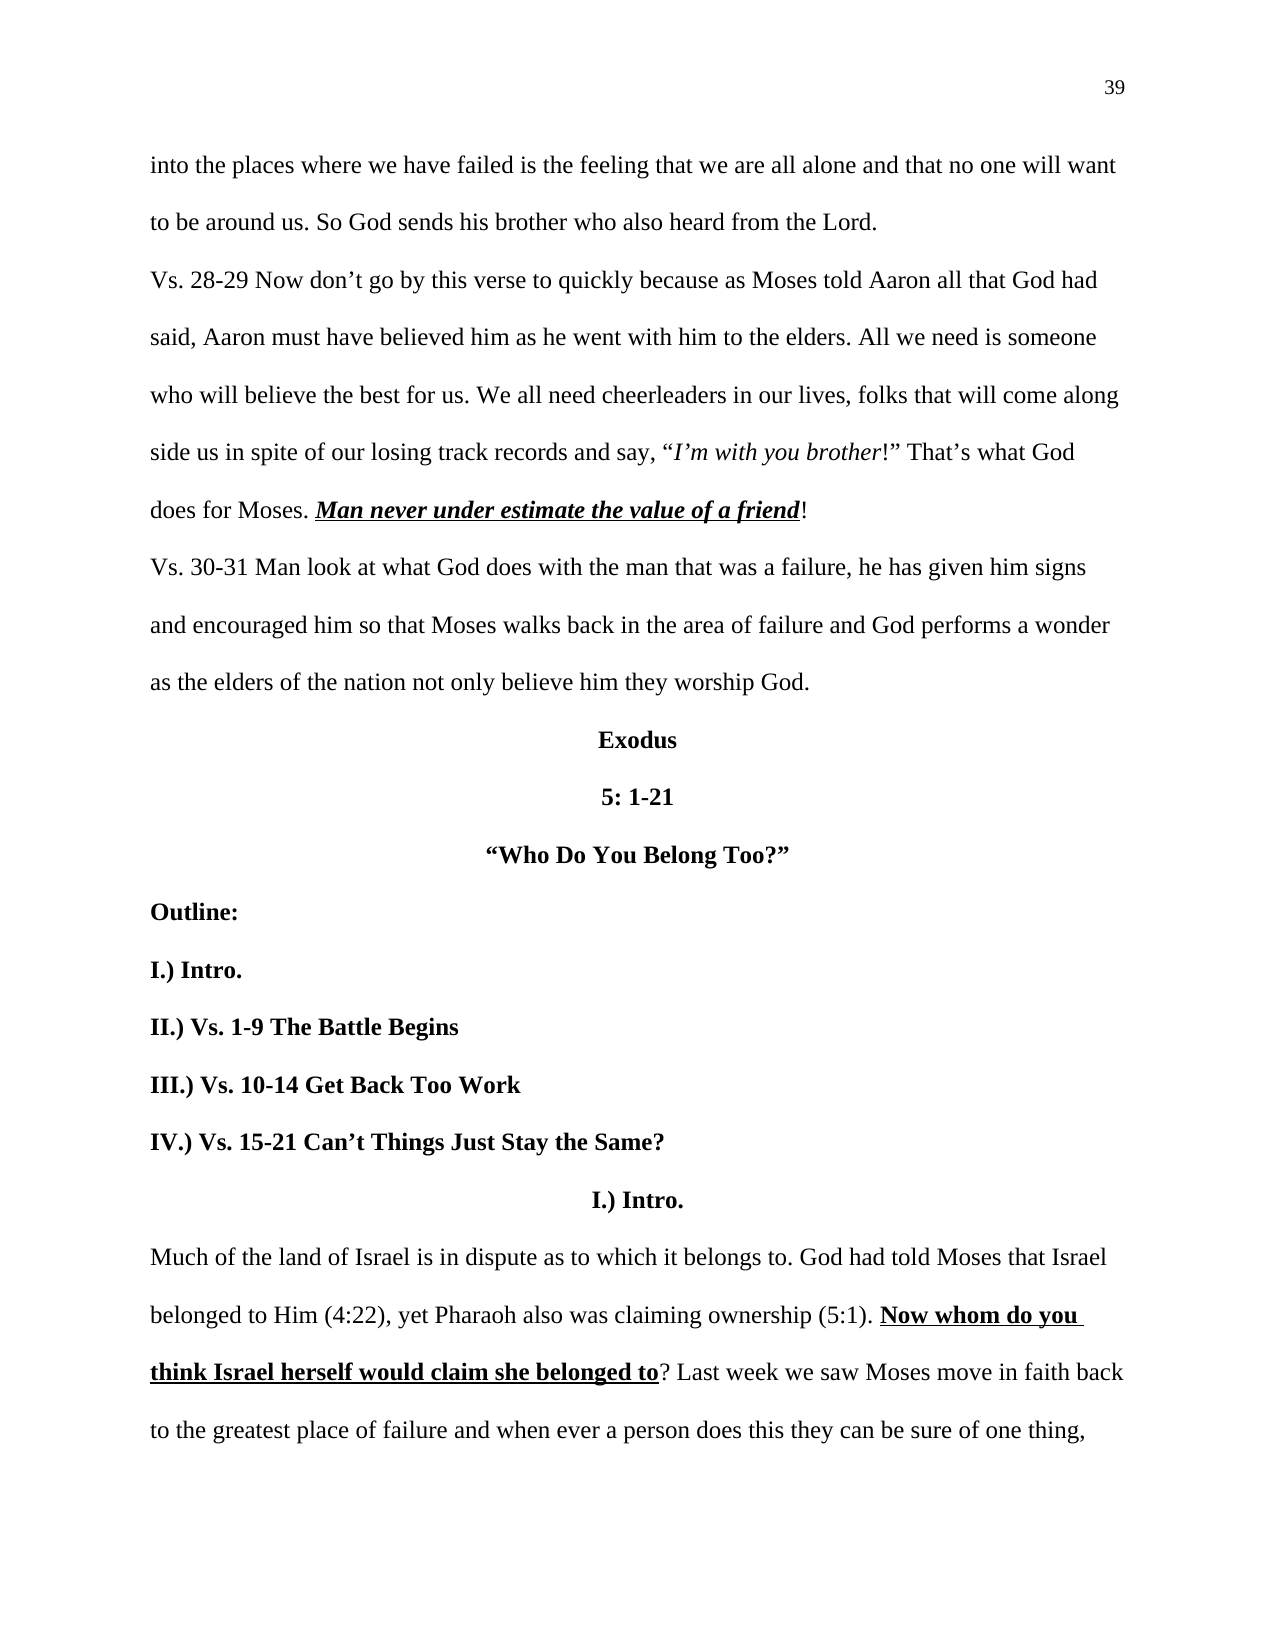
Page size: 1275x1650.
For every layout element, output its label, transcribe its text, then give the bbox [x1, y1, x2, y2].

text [150, 150, 1125, 236]
text 5: 1-21 [150, 782, 1125, 811]
text Vs. 30-31 Man look at what God does with the man that was a failure, he has given him signs and encouraged him so that Moses walks back in the area of failure and God performs a wonder as the elders of the nation not only believe him they worship God. [150, 552, 1125, 696]
text “Who Do You Belong Too?” [150, 840, 1125, 869]
text II.) Vs. 1-9 The Battle Begins [150, 1012, 1125, 1041]
text IV.) Vs. 15-21 Can’t Things Just Stay the Same? [150, 1127, 1125, 1156]
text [150, 1242, 1125, 1444]
text Vs. 28-29 Now don’t go by this verse to quickly because as Moses told Aaron all that God had said, Aaron must have believed him as he went with him to the elders. All we need is someone who will believe the best for us. We all need cheerleaders in our lives, folks that will come along side us in spite of our losing track records and say, “I’m with you brother!” That’s what God does for Moses. Man never under estimate the value of a friend! [150, 265, 1125, 524]
text Outline: [150, 897, 1125, 926]
text Exodus [150, 725, 1125, 754]
text I.) Intro. [150, 1185, 1125, 1214]
text I.) Intro. [150, 955, 1125, 984]
text III.) Vs. 10-14 Get Back Too Work [150, 1070, 1125, 1099]
